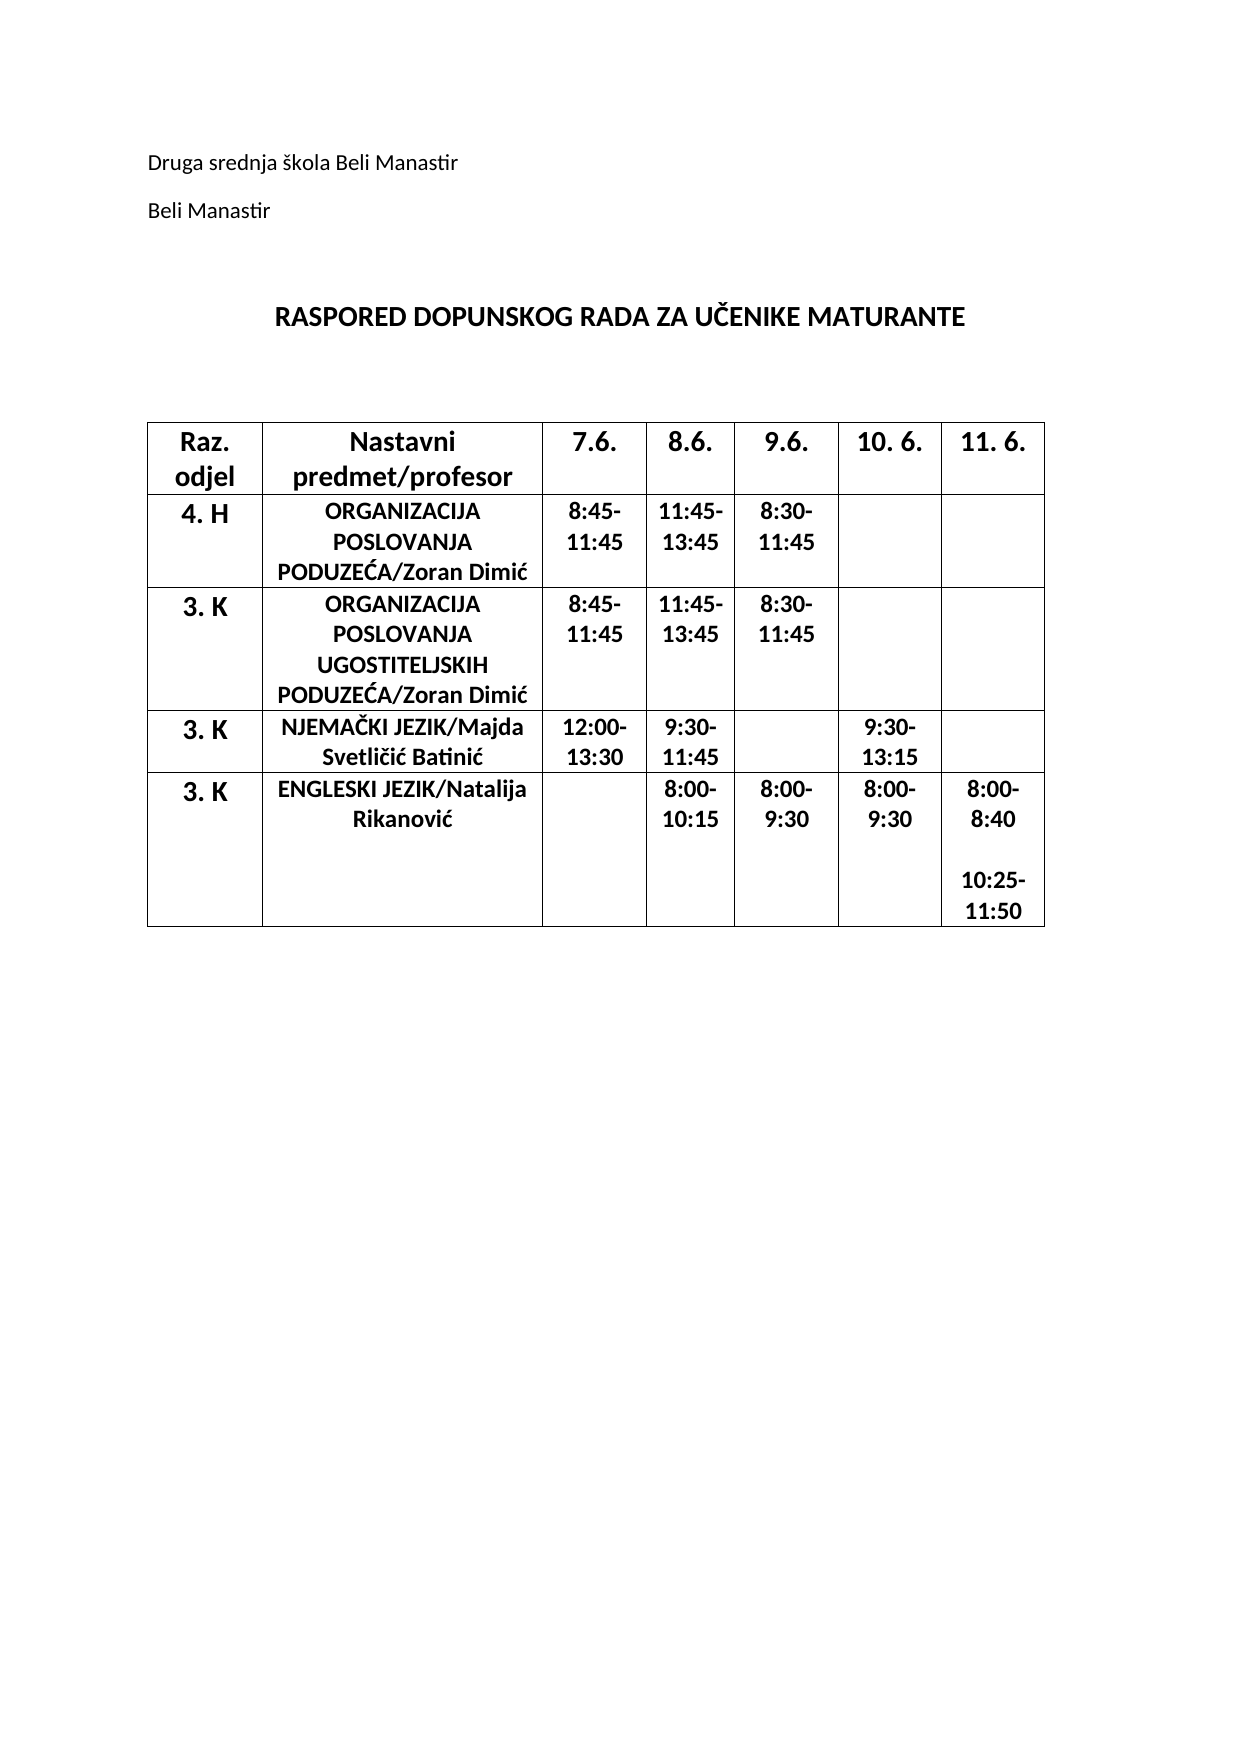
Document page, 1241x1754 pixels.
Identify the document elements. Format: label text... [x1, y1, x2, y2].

table_cell 3. K [148, 588, 262, 710]
table_cell 8:00-8:40 10:25-11:50 [942, 773, 1044, 926]
table_cell [942, 588, 1044, 710]
text Druga srednja škola Beli Manastir [148, 148, 1093, 176]
table_cell 8:45-11:45 [543, 588, 646, 710]
table_cell [839, 588, 941, 710]
table_cell 9:30-13:15 [839, 711, 941, 772]
table_cell [839, 495, 941, 587]
table_header 9.6. [735, 423, 838, 494]
table_cell [735, 711, 838, 772]
table_header Nastavni predmet/profesor [263, 423, 542, 494]
table_cell 8:00-9:30 [735, 773, 838, 926]
table_cell 8:30-11:45 [735, 495, 838, 587]
table_cell [942, 711, 1044, 772]
table_cell 8:30-11:45 [735, 588, 838, 710]
table_cell 8:00-9:30 [839, 773, 941, 926]
table_header 8.6. [647, 423, 734, 494]
table_cell NJEMAČKI JEZIK/Majda Svetličić Batinić [263, 711, 542, 772]
table_header 7.6. [543, 423, 646, 494]
table_cell 12:00-13:30 [543, 711, 646, 772]
table_header 10. 6. [839, 423, 941, 494]
table_header 11. 6. [942, 423, 1044, 494]
table_cell 11:45-13:45 [647, 495, 734, 587]
table_cell ENGLESKI JEZIK/Natalija Rikanović [263, 773, 542, 926]
table_cell 3. K [148, 711, 262, 772]
table_cell 8:00-10:15 [647, 773, 734, 926]
table_cell 8:45-11:45 [543, 495, 646, 587]
table_cell [942, 495, 1044, 587]
text Beli Manastir [148, 196, 1093, 224]
table_cell ORGANIZACIJA POSLOVANJA UGOSTITELJSKIH PODUZEĆA/Zoran Dimić [263, 588, 542, 710]
table_header Raz. odjel [148, 423, 262, 494]
table_cell 4. H [148, 495, 262, 587]
table_cell 3. K [148, 773, 262, 926]
table_cell ORGANIZACIJA POSLOVANJA PODUZEĆA/Zoran Dimić [263, 495, 542, 587]
table_cell 11:45-13:45 [647, 588, 734, 710]
text RASPORED DOPUNSKOG RADA ZA UČENIKE MATURANTE [148, 298, 1093, 334]
table_cell 9:30-11:45 [647, 711, 734, 772]
table_cell [543, 773, 646, 926]
